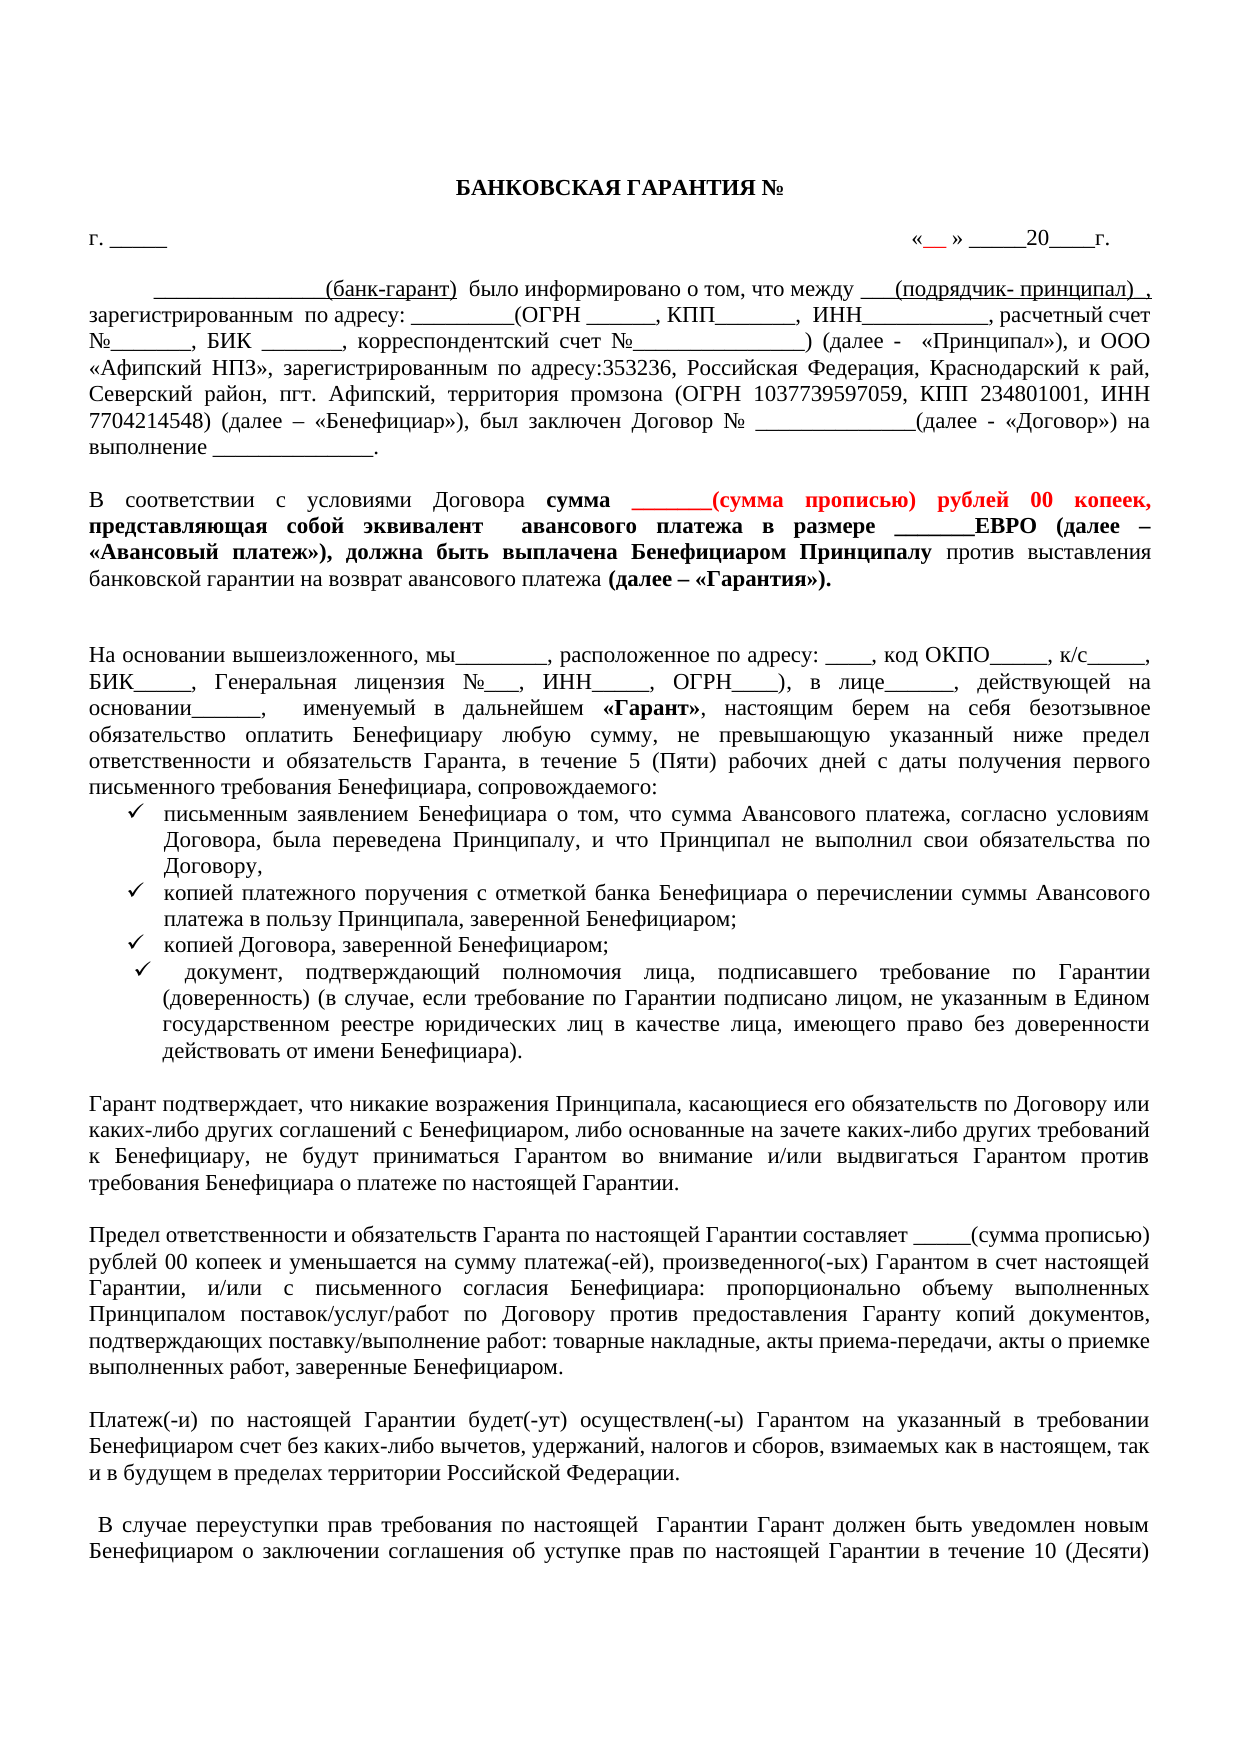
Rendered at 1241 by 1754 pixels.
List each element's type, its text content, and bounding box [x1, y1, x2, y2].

list документ, подтверждающий полномочия лица, подписавшего требование по Гарантии (доверенность) (в случае, если требование по Гарантии подписано лицом, не указанным в Едином государственном реестре юридических лиц в качестве лица, имеющего право без доверенности действовать от имени Бенефициара). [133, 958, 1152, 1063]
list копией Договора, заверенной Бенефициаром; [126, 931, 1152, 958]
text г. _____ «__ » _____20____г. [89, 224, 1152, 251]
text На основании вышеизложенного, мы________, расположенное по адресу: ____, код ОКПО_____, к/с_____, БИК_____, Генеральная лицензия №___, ИНН_____, ОГРН____), в лице______, действующей на основании______, именуемый в дальнейшем «Гарант», настоящим берем на себя безотзывное обязательство оплатить Бенефициару любую сумму, не превышающую указанный ниже предел ответственности и обязательств Гаранта, в течение 5 (Пяти) рабочих дней с даты получения первого письменного требования Бенефициара, сопровождаемого: [89, 642, 1152, 800]
text Предел ответственности и обязательств Гаранта по настоящей Гарантии составляет _____(сумма прописью) рублей 00 копеек и уменьшается на сумму платежа(-ей), произведенного(-ых) Гарантом в счет настоящей Гарантии, и/или с письменного согласия Бенефициара: пропорционально объему выполненных Принципалом поставок/услуг/работ по Договору против предоставления Гаранту копий документов, подтверждающих поставку/выполнение работ: товарные накладные, акты приема-передачи, акты о приемке выполненных работ, заверенные Бенефициаром. [89, 1221, 1152, 1379]
list письменным заявлением Бенефициара о том, что сумма Авансового платежа, согласно условиям Договора, была переведена Принципалу, и что Принципал не выполнил свои обязательства по Договору, [126, 800, 1152, 879]
text _______________(банк-гарант) было информировано о том, что между ___(подрядчик- принципал)_, зарегистрированным по адресу: _________(ОГРН ______, КПП_______, ИНН___________, расчетный счет №_______, БИК _______, корреспондентский счет №_______________) (далее - «Принципал»), и ООО «Афипский НПЗ», зарегистрированным по адресу:353236, Российская Федерация, Краснодарский к рай, Северский район, пгт. Афипский, территория промзона (ОГРН 1037739597059, КПП 234801001, ИНН 7704214548) (далее – «Бенефициар»), был заключен Договор № ______________(далее - «Договор») на выполнение ______________. [89, 275, 1152, 459]
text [89, 1511, 1152, 1564]
list копией платежного поручения с отметкой банка Бенефициара о перечислении суммы Авансового платежа в пользу Принципала, заверенной Бенефициаром; [126, 879, 1152, 931]
subtitle БАНКОВСКАЯ ГАРАНТИЯ № [89, 174, 1152, 200]
text Платеж(-и) по настоящей Гарантии будет(-ут) осуществлен(-ы) Гарантом на указанный в требовании Бенефициаром счет без каких-либо вычетов, удержаний, налогов и сборов, взимаемых как в настоящем, так и в будущем в пределах территории Российской Федерации. [89, 1406, 1152, 1485]
text Гарант подтверждает, что никакие возражения Принципала, касающиеся его обязательств по Договору или каких-либо других соглашений с Бенефициаром, либо основанные на зачете каких-либо других требований к Бенефициару, не будут приниматься Гарантом во внимание и/или выдвигаться Гарантом против требования Бенефициара о платеже по настоящей Гарантии. [89, 1089, 1152, 1195]
text В соответствии с условиями Договора сумма _______(сумма прописью) рублей 00 копеек, представляющая собой эквивалент авансового платежа в размере _______ЕВРО (далее – «Авансовый платеж»), должна быть выплачена Бенефициаром Принципалу против выставления банковской гарантии на возврат авансового платежа (далее – «Гарантия»). [89, 486, 1152, 591]
